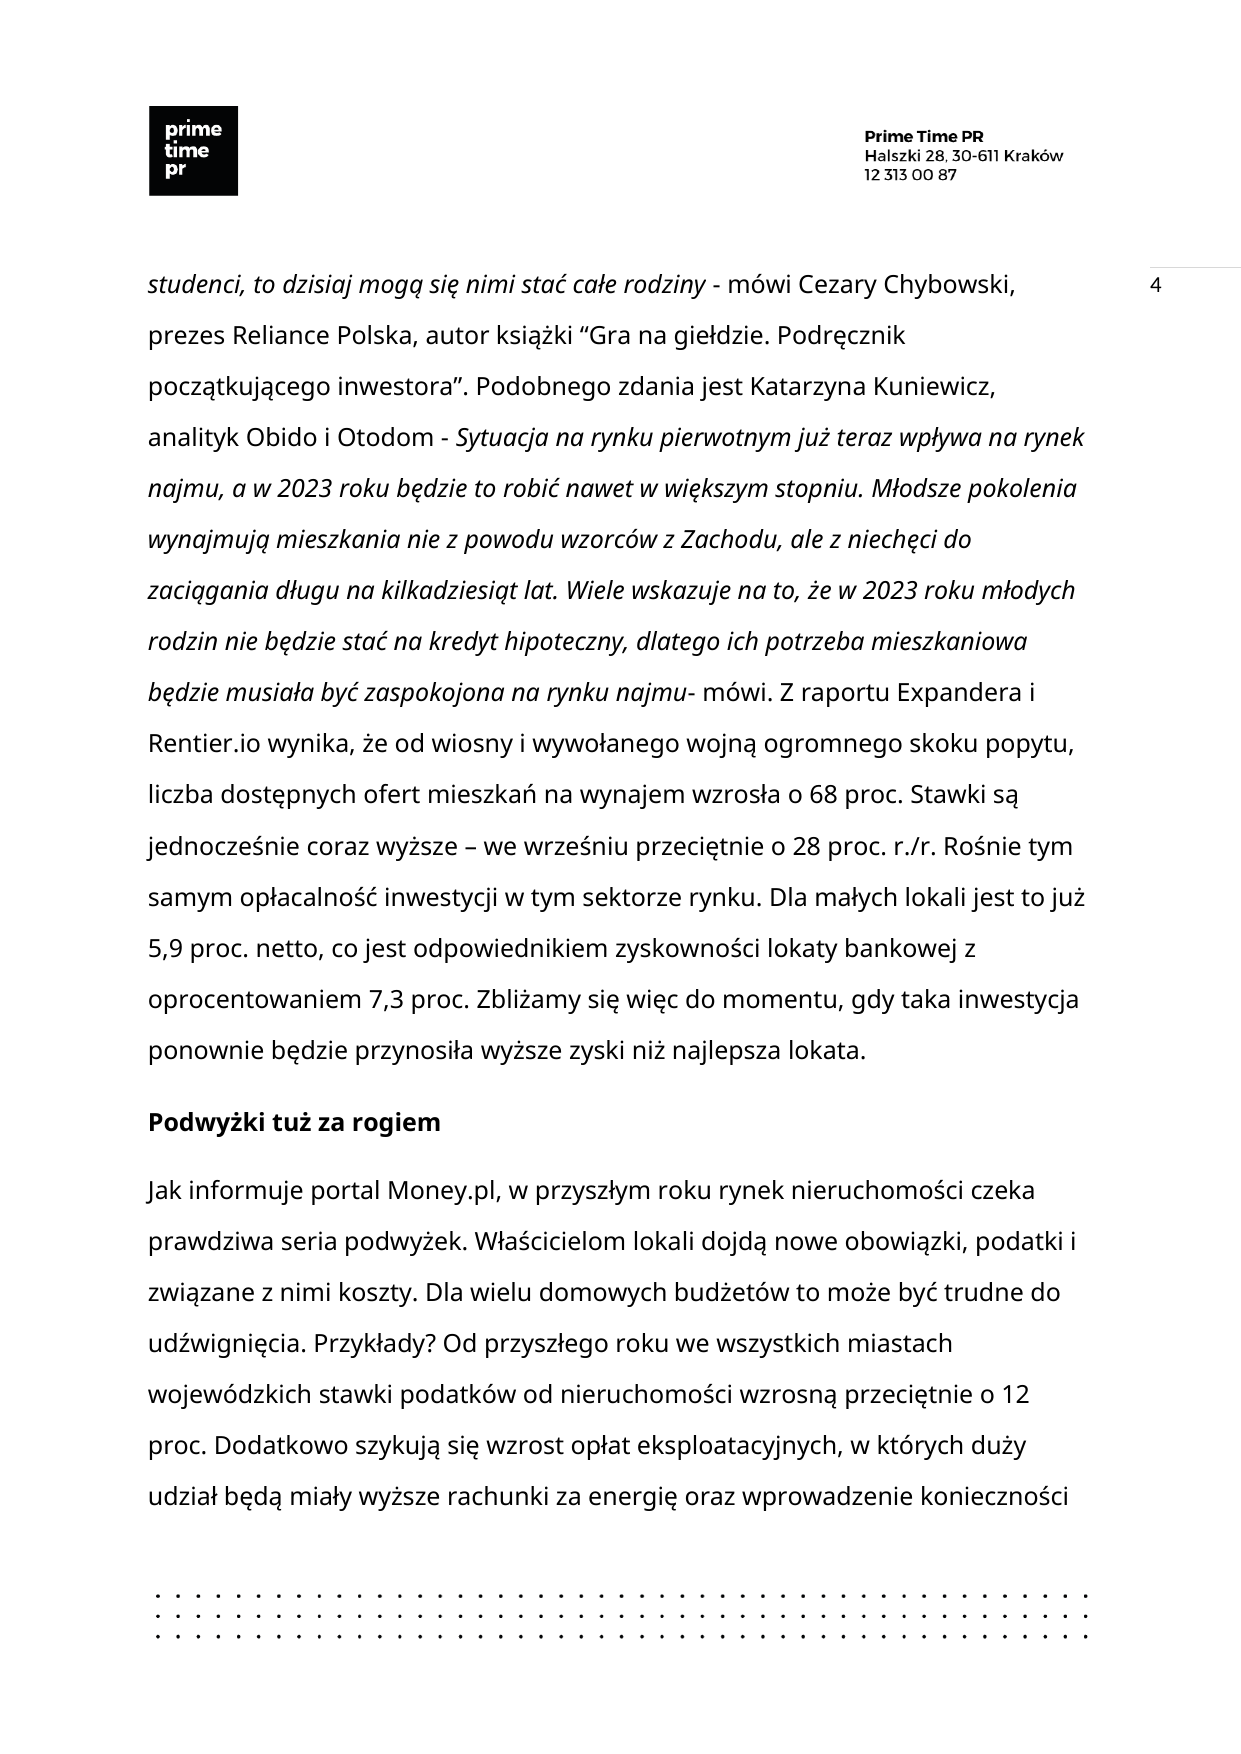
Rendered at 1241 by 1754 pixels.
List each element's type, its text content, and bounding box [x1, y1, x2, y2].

picture [147, 1531, 1093, 1653]
text Podwyżki tuż za rogiem [148, 1104, 1093, 1138]
picture [147, 73, 1093, 239]
